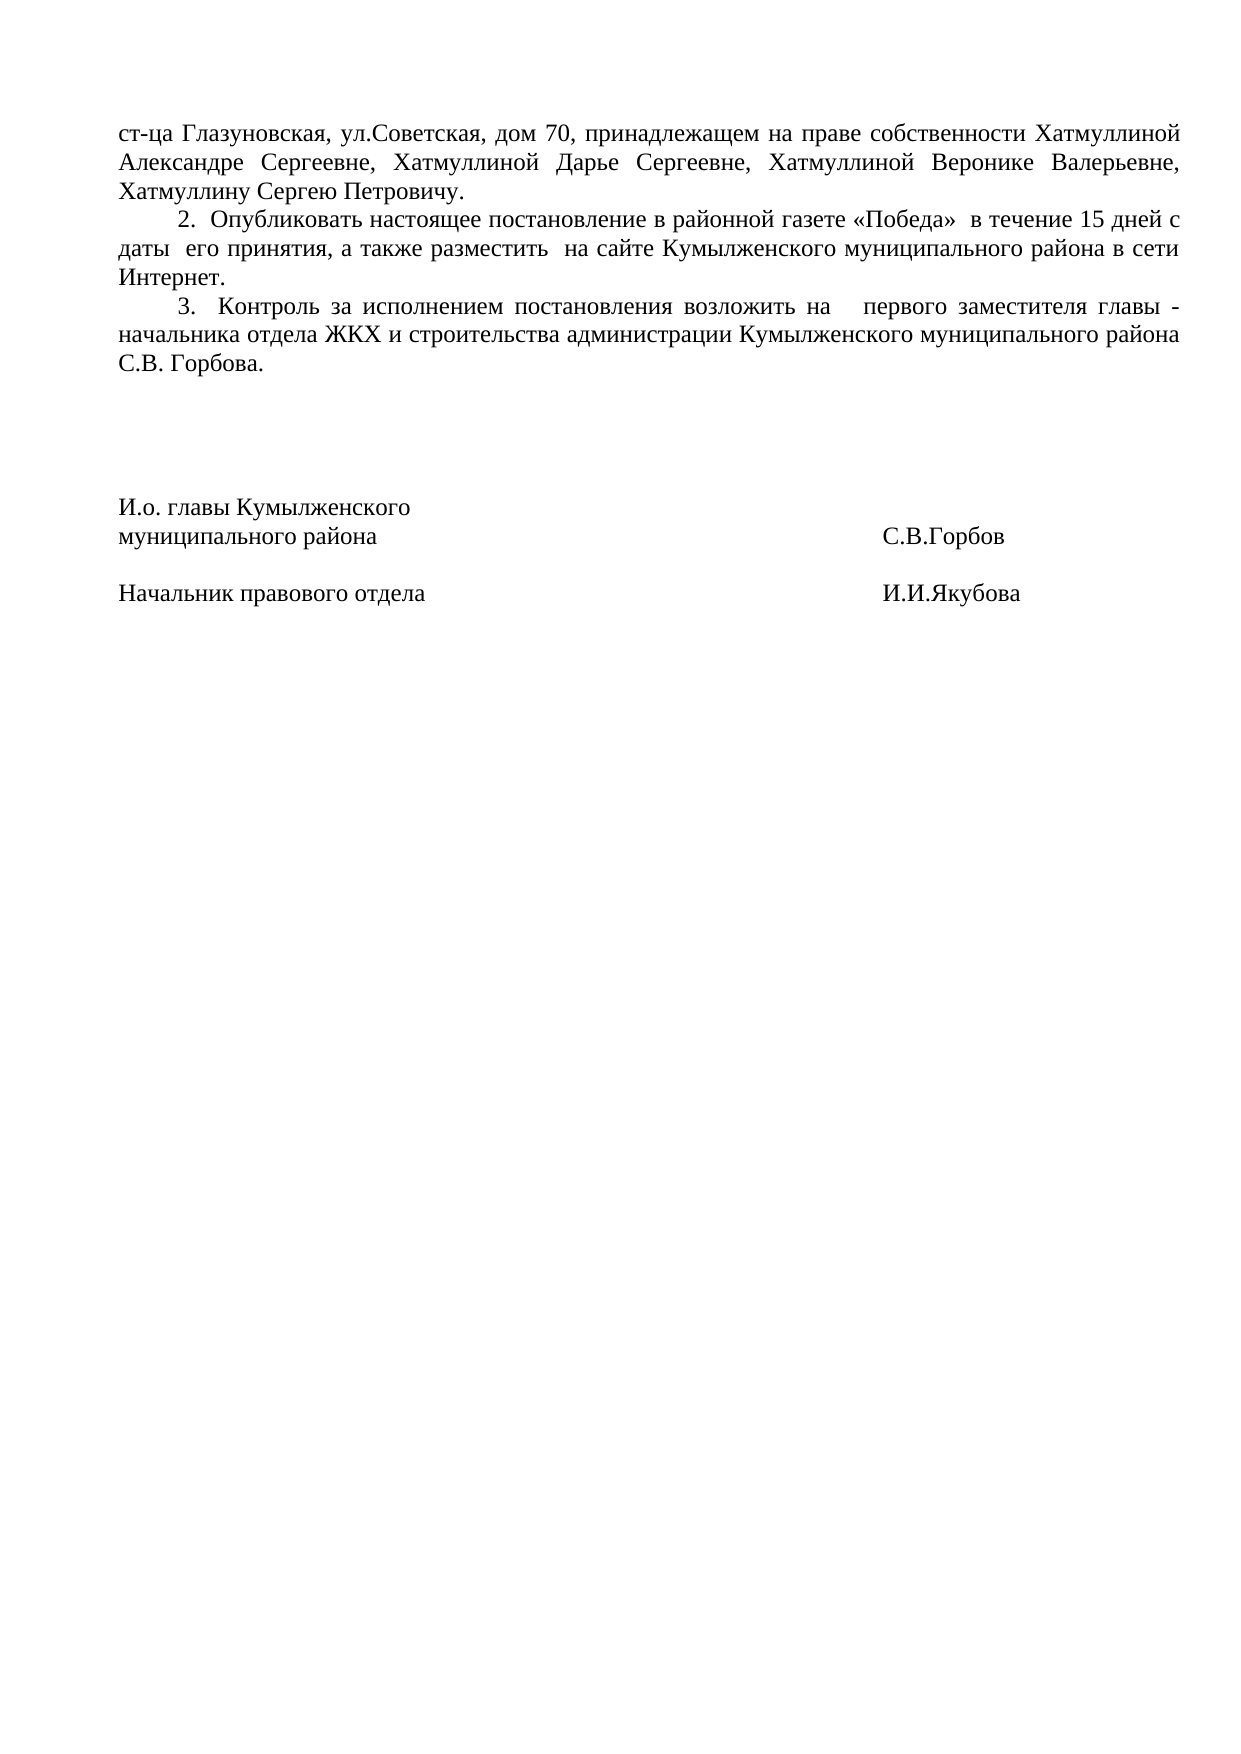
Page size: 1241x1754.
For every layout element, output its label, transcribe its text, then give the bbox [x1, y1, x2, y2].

table_header С.В.Горбов [871, 492, 1137, 578]
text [118, 118, 1181, 204]
text 3. Контроль за исполнением постановления возложить на первого заместителя главы - начальника отдела ЖКХ и строительства администрации Кумылженского муниципального района С.В. Горбова. [118, 291, 1181, 377]
table_cell И.И.Якубова [871, 578, 1137, 607]
table_header И.о. главы Кумылженского муниципального района [107, 492, 871, 578]
table_cell Начальник правового отдела [107, 578, 871, 607]
text 2. Опубликовать настоящее постановление в районной газете «Победа» в течение 15 дней с даты его принятия, а также разместить на сайте Кумылженского муниципального района в сети Интернет. [118, 204, 1181, 291]
